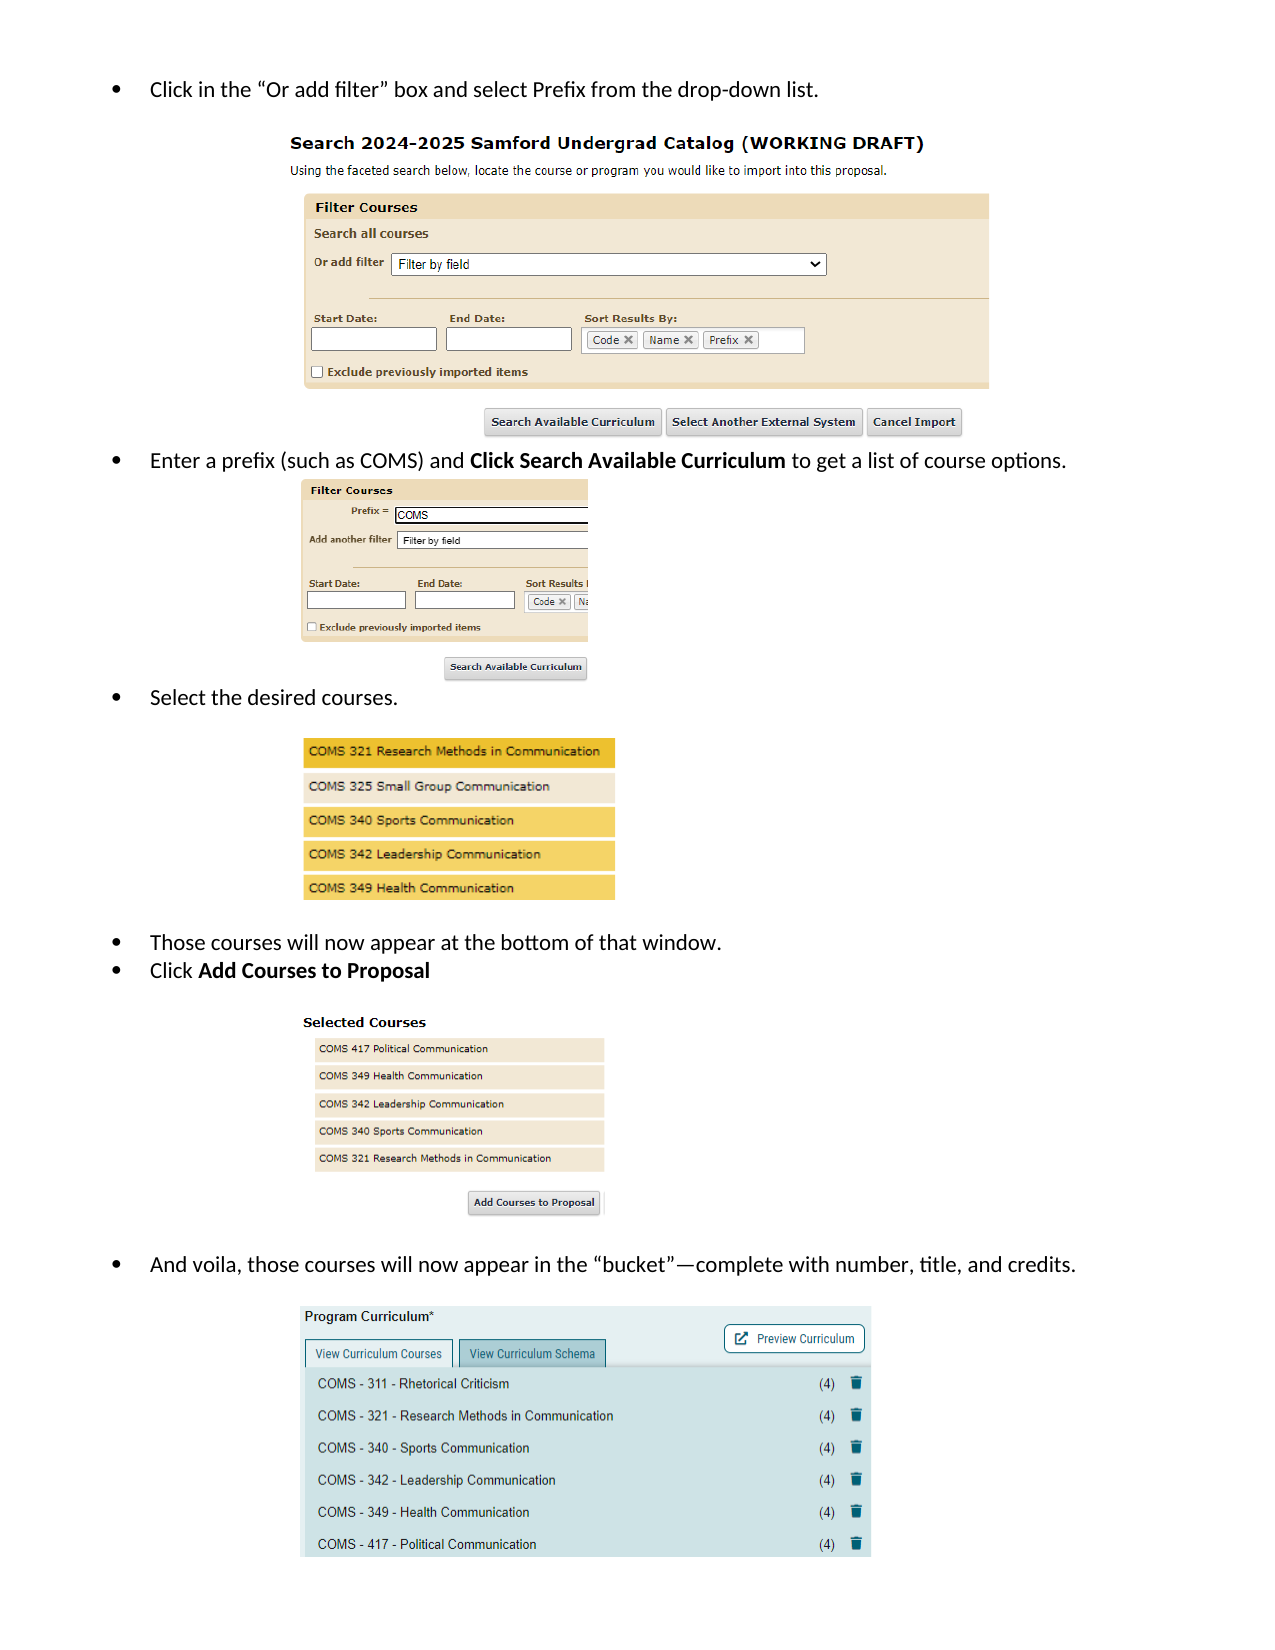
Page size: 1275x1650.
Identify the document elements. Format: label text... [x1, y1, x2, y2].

picture [300, 1306, 872, 1557]
picture [300, 474, 588, 683]
list Click in the “Or add filter” box and select Prefix from the drop-down list. [112, 75, 1200, 103]
list Enter a prefix (such as COMS) and Click Search Available Curriculum to get a list of course options. [112, 446, 1200, 474]
list Select the desired courses. [112, 683, 1200, 711]
picture [300, 1012, 605, 1222]
list And voila, those courses will now appear in the “bucket”—complete with number, title, and credits. [112, 1250, 1200, 1306]
list Click Add Courses to Proposal [112, 956, 1200, 1012]
picture [285, 131, 990, 446]
picture [300, 738, 615, 900]
list Those courses will now appear at the bottom of that window. [112, 928, 1200, 956]
